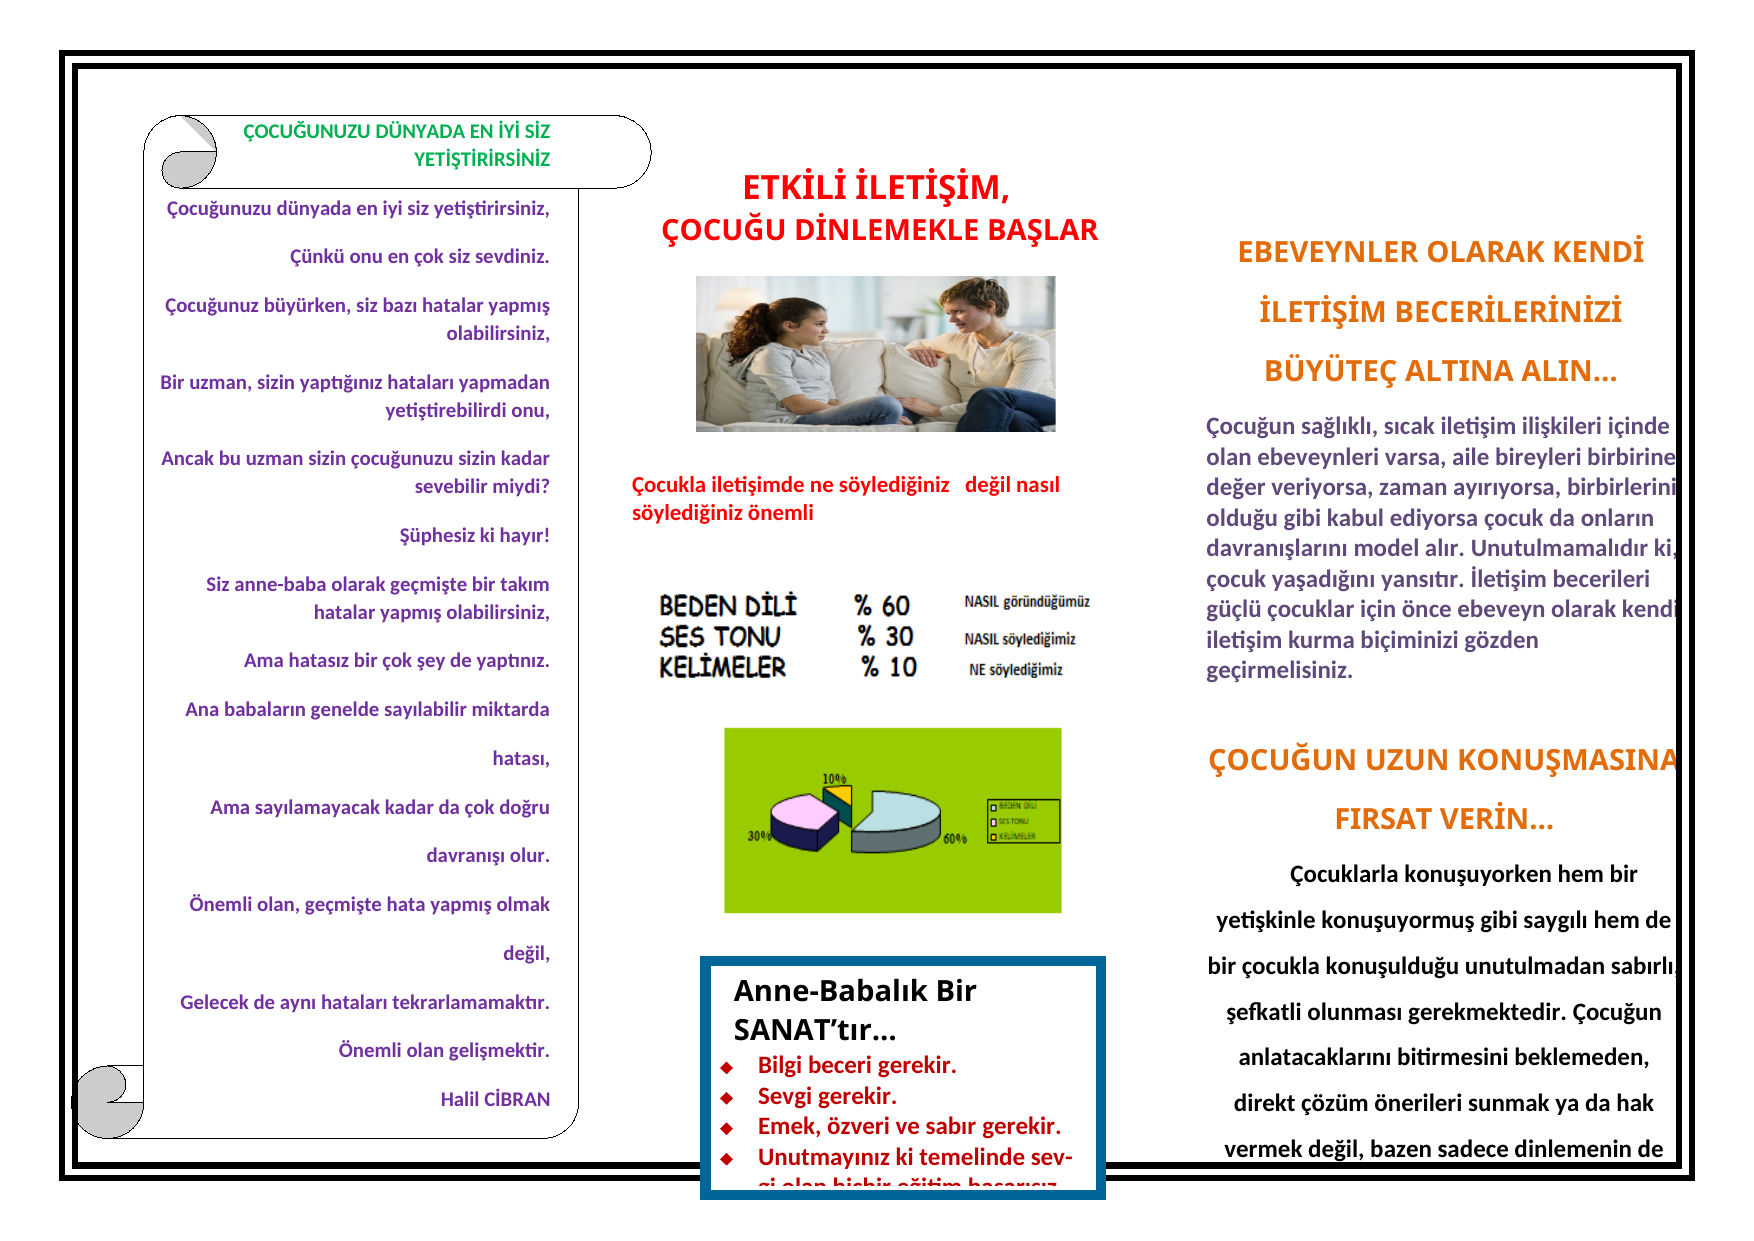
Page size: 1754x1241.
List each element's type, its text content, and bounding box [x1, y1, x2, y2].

subtitle ÇOCUĞUN UZUN KONUŞMASINA FIRSAT VERİN… [1206, 739, 1676, 838]
text değil, [78, 940, 550, 966]
text Çocuğunuzu dünyada en iyi siz yetiştirirsiniz, [78, 195, 550, 220]
text davranışı olur. [78, 843, 550, 868]
text Önemli olan, geçmişte hata yapmış olmak [78, 891, 550, 917]
text Gelecek de aynı hataları tekrarlamamaktır. [78, 989, 550, 1014]
text Siz anne-baba olarak geçmişte bir takım hatalar yapmış olabilirsiniz, [78, 571, 550, 624]
title ETKİLİ İLETİŞİM, [632, 163, 1120, 209]
text BÜYÜTEÇ ALTINA ALIN… [1196, 351, 1676, 390]
text Çünkü onu en çok siz sevdiniz. [78, 243, 550, 269]
text ÇOCUĞUNUZU DÜNYADA EN İYİ SİZ YETİŞTİRİRSİNİZ [78, 118, 550, 171]
subtitle Çocuğun sağlıklı, sıcak iletişim ilişkileri içinde olan ebeveynleri varsa, aile bireyleri birbirine değer veriyorsa, zaman ayırıyorsa, birbirlerini olduğu gibi kabul ediyorsa çocuk da onların davranışlarını model alır. Unutulmamalıdır ki, çocuk yaşadığını yansıtır. İletişim becerileri güçlü çocuklar için önce ebeveyn olarak kendi iletişim kurma biçiminizi gözden geçirmelisiniz. [1206, 410, 1676, 685]
text Çocuğunuz büyürken, siz bazı hatalar yapmış olabilirsiniz, [78, 292, 550, 346]
title ÇOCUĞU DİNLEMEKLE BAŞLAR [632, 209, 1120, 249]
text Halil CİBRAN [78, 1086, 550, 1112]
text Önemli olan gelişmektir. [78, 1038, 550, 1063]
text Çocukla iletişimde ne söylediğiniz değil nasıl söylediğiniz önemli [632, 470, 1122, 526]
text Bir uzman, sizin yaptığınız hataları yapmadan yetiştirebilirdi onu, [78, 369, 550, 422]
text Ama sayılamayacak kadar da çok doğru [78, 794, 550, 819]
text Şüphesiz ki hayır! [78, 522, 550, 548]
text Ama hatasız bir çok şey de yaptınız. [78, 648, 550, 673]
picture [696, 276, 1056, 432]
text Ana babaların genelde sayılabilir miktarda [78, 696, 550, 722]
text EBEVEYNLER OLARAK KENDİ İLETİŞİM BECERİLERİNİZİ [1196, 232, 1676, 331]
text hatası, [78, 745, 550, 771]
text Ancak bu uzman sizin çocuğunuzu sizin kadar sevebilir miydi? [78, 446, 550, 499]
